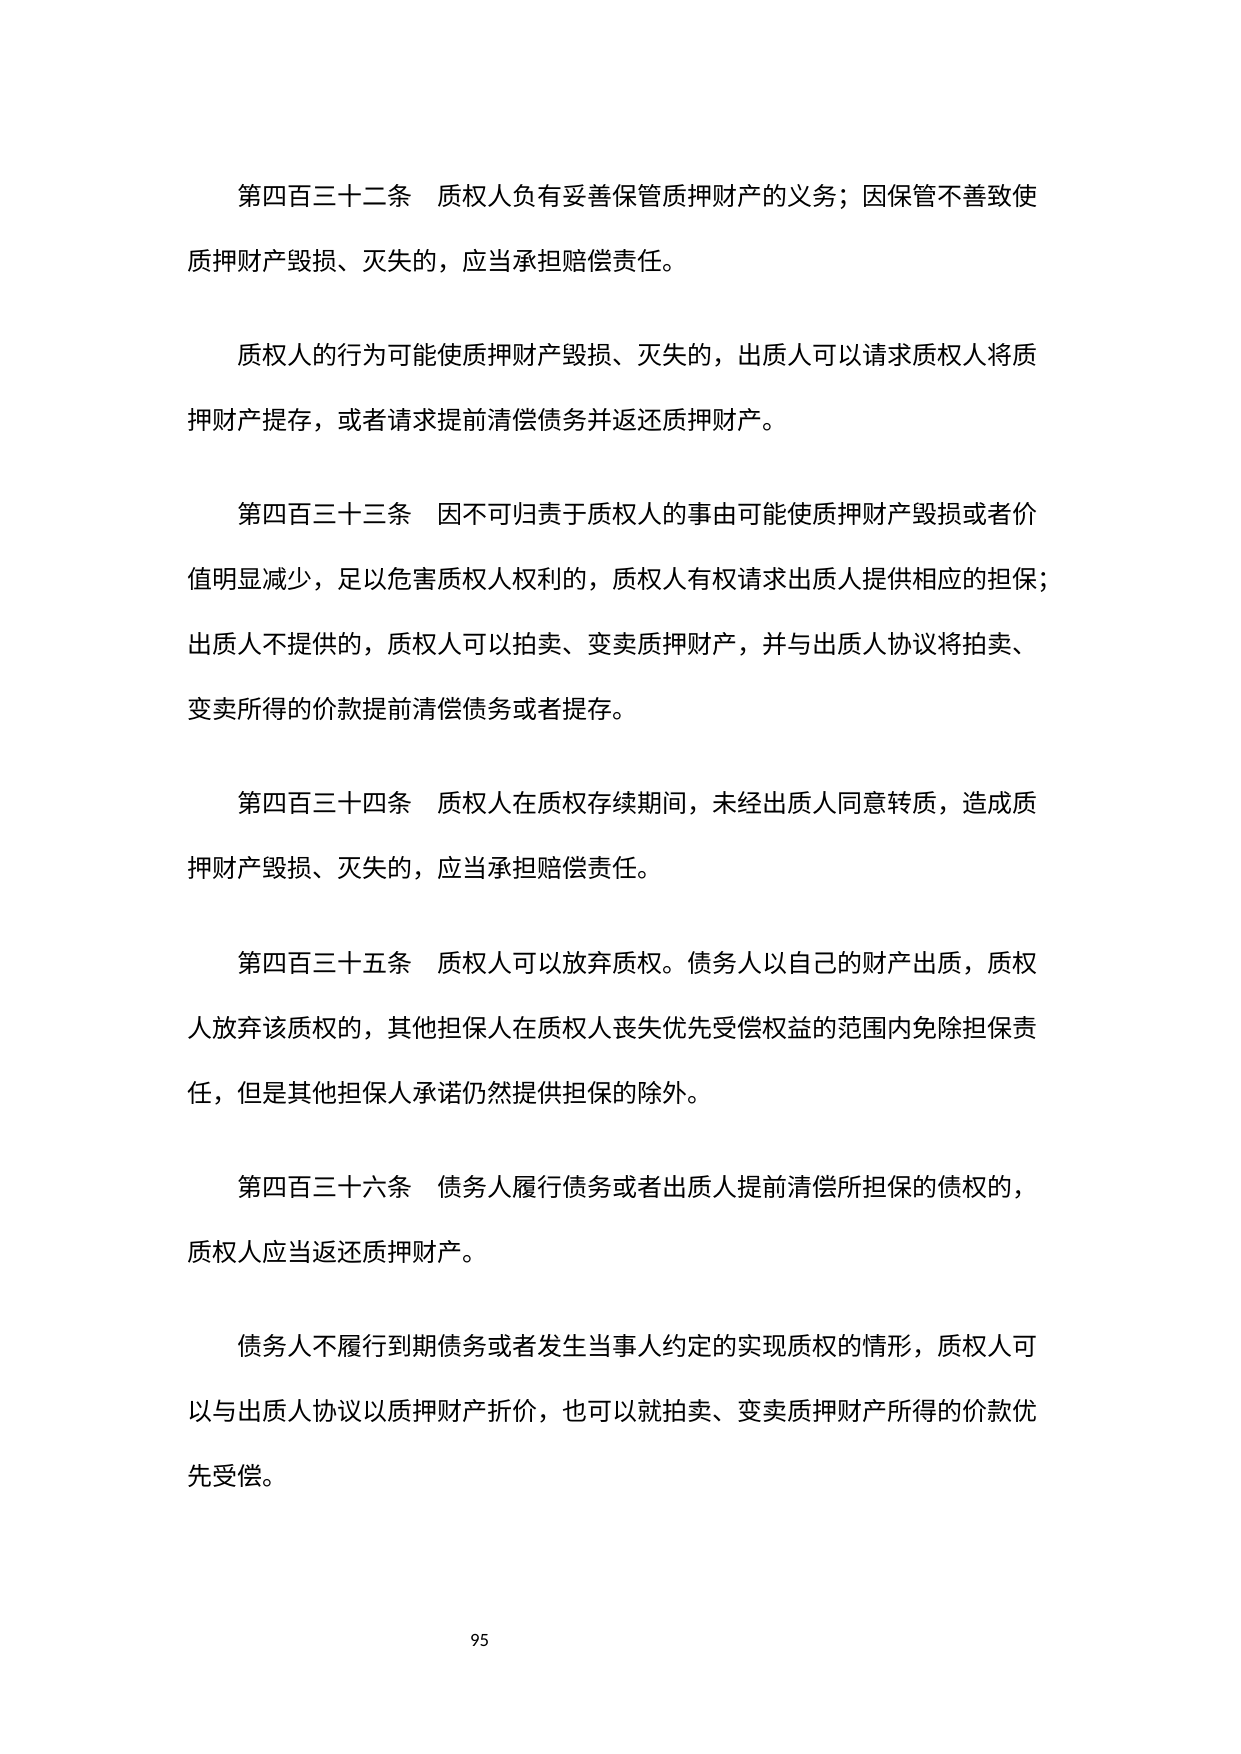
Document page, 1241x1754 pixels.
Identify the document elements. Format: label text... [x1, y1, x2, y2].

text 质权人的行为可能使质押财产毁损、灭失的，出质人可以请求质权人将质押财产提存，或者请求提前清偿债务并返还质押财产。 [187, 321, 1053, 451]
text 第四百三十五条 质权人可以放弃质权。债务人以自己的财产出质，质权人放弃该质权的，其他担保人在质权人丧失优先受偿权益的范围内免除担保责任，但是其他担保人承诺仍然提供担保的除外。 [187, 929, 1053, 1124]
text 第四百三十四条 质权人在质权存续期间，未经出质人同意转质，造成质押财产毁损、灭失的，应当承担赔偿责任。 [187, 769, 1053, 899]
text 第四百三十六条 债务人履行债务或者出质人提前清偿所担保的债权的，质权人应当返还质押财产。 [187, 1153, 1053, 1283]
text 第四百三十二条 质权人负有妥善保管质押财产的义务；因保管不善致使质押财产毁损、灭失的，应当承担赔偿责任。 [187, 162, 1053, 292]
text 第四百三十三条 因不可归责于质权人的事由可能使质押财产毁损或者价值明显减少，足以危害质权人权利的，质权人有权请求出质人提供相应的担保；出质人不提供的，质权人可以拍卖、变卖质押财产，并与出质人协议将拍卖、变卖所得的价款提前清偿债务或者提存。 [187, 480, 1053, 740]
text 债务人不履行到期债务或者发生当事人约定的实现质权的情形，质权人可以与出质人协议以质押财产折价，也可以就拍卖、变卖质押财产所得的价款优先受偿。 [187, 1312, 1053, 1507]
